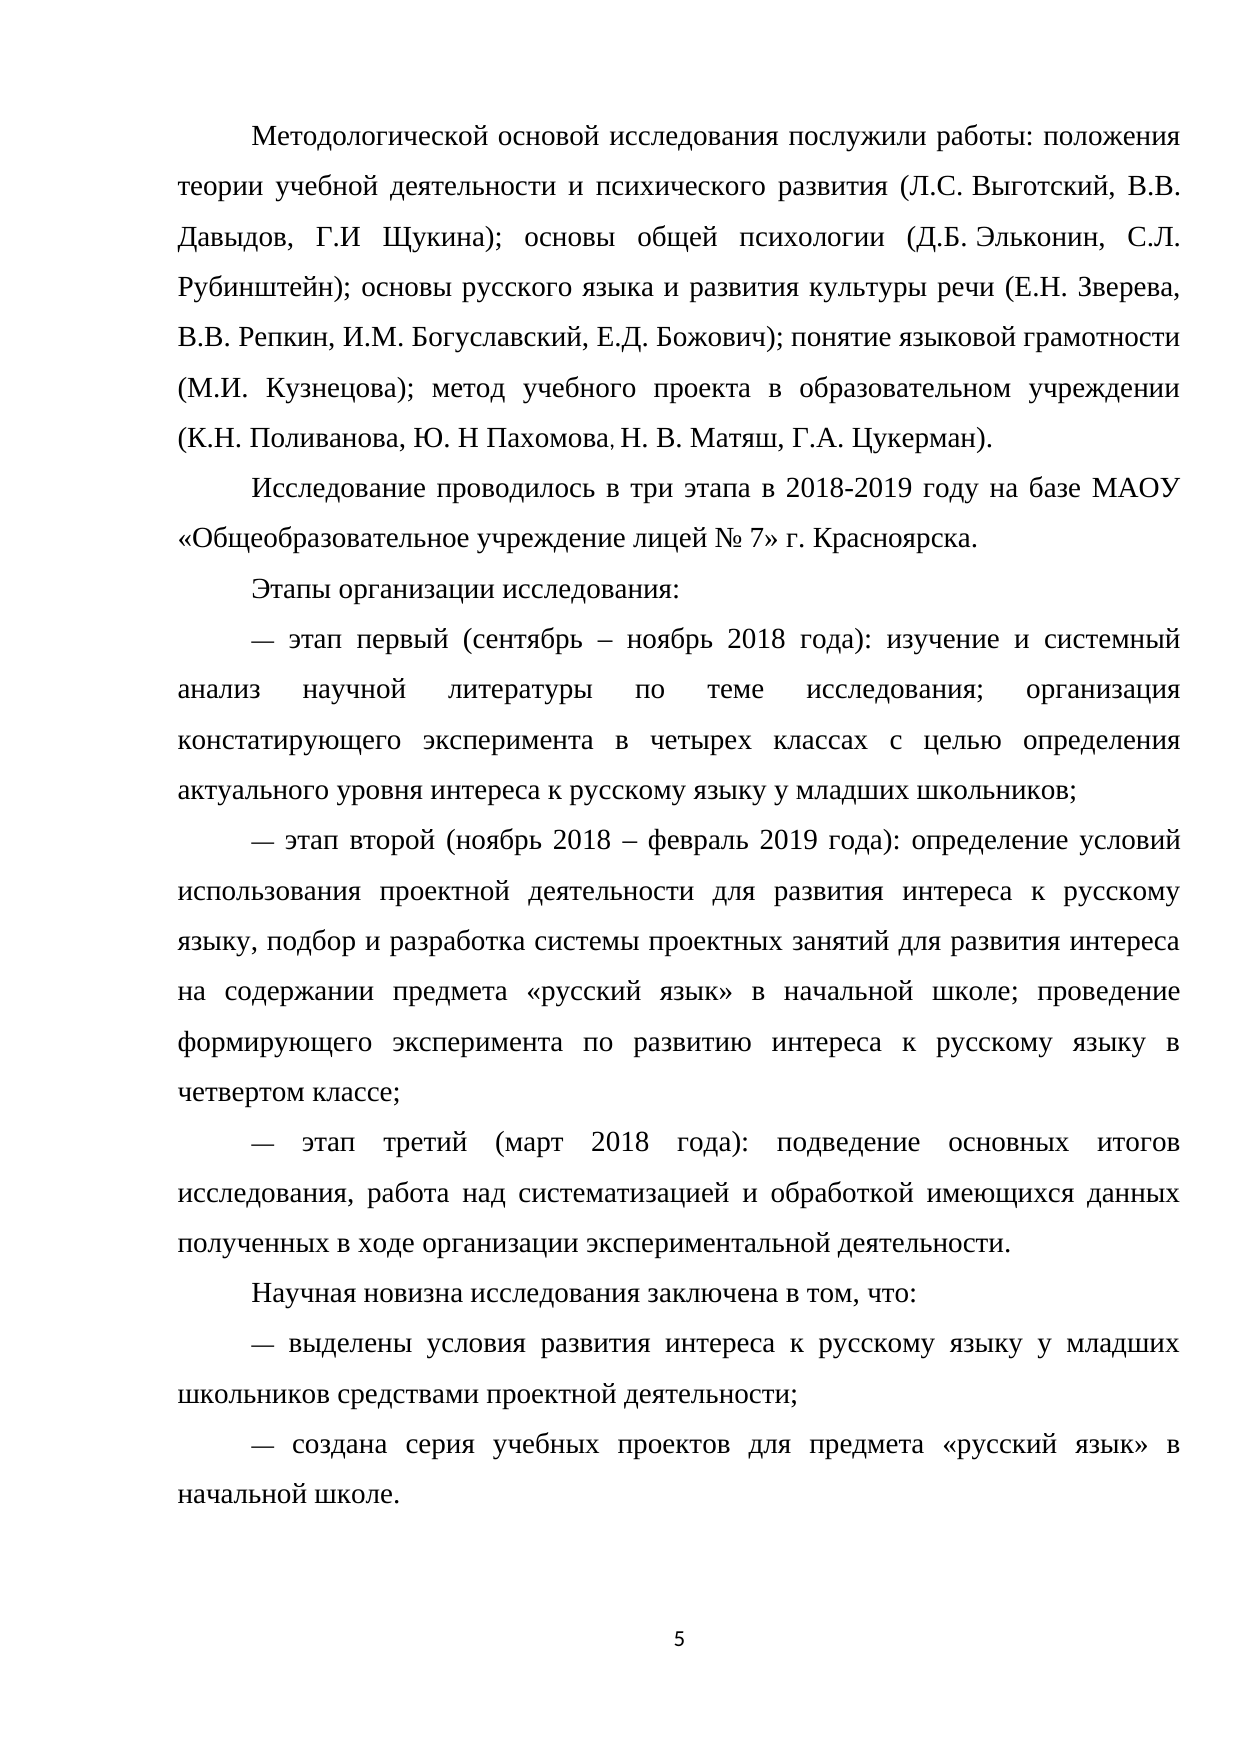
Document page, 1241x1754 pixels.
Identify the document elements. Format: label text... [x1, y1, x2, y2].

text — этап второй (ноябрь 2018 – февраль 2019 года): определение условий использования проектной деятельности для развития интереса к русскому языку, подбор и разработка системы проектных занятий для развития интереса на содержании предмета «русский язык» в начальной школе; проведение формирующего эксперимента по развитию интереса к русскому языку в четвертом классе; [177, 822, 1181, 1108]
text Этапы организации исследования: [177, 571, 1181, 604]
text Научная новизна исследования заключена в том, что: [177, 1275, 1181, 1309]
text Методологической основой исследования послужили работы: положения теории учебной деятельности и психического развития (Л.С. Выготский, В.В. Давыдов, Г.И Щукина); основы общей психологии (Д.Б. Эльконин, С.Л. Рубинштейн); основы русского языка и развития культуры речи (Е.Н. Зверева, В.В. Репкин, И.М. Богуславский, Е.Д. Божович); понятие языковой грамотности (М.И. Кузнецова); метод учебного проекта в образовательном учреждении (К.Н. Поливанова, Ю. Н Пахомова, Н. В. Матяш, Г.А. Цукерман). [177, 118, 1181, 453]
text — выделены условия развития интереса к русскому языку у младших школьников средствами проектной деятельности; [177, 1326, 1181, 1409]
text Исследование проводилось в три этапа в 2018-2019 году на базе МАОУ «Общеобразовательное учреждение лицей № 7» г. Красноярска. [177, 470, 1181, 554]
text — этап третий (март 2018 года): подведение основных итогов исследования, работа над систематизацией и обработкой имеющихся данных полученных в ходе организации экспериментальной деятельности. [177, 1124, 1181, 1258]
text — этап первый (сентябрь – ноябрь 2018 года): изучение и системный анализ научной литературы по теме исследования; организация констатирующего эксперимента в четырех классах с целью определения актуального уровня интереса к русскому языку у младших школьников; [177, 621, 1181, 806]
text — создана серия учебных проектов для предмета «русский язык» в начальной школе. [177, 1426, 1181, 1510]
